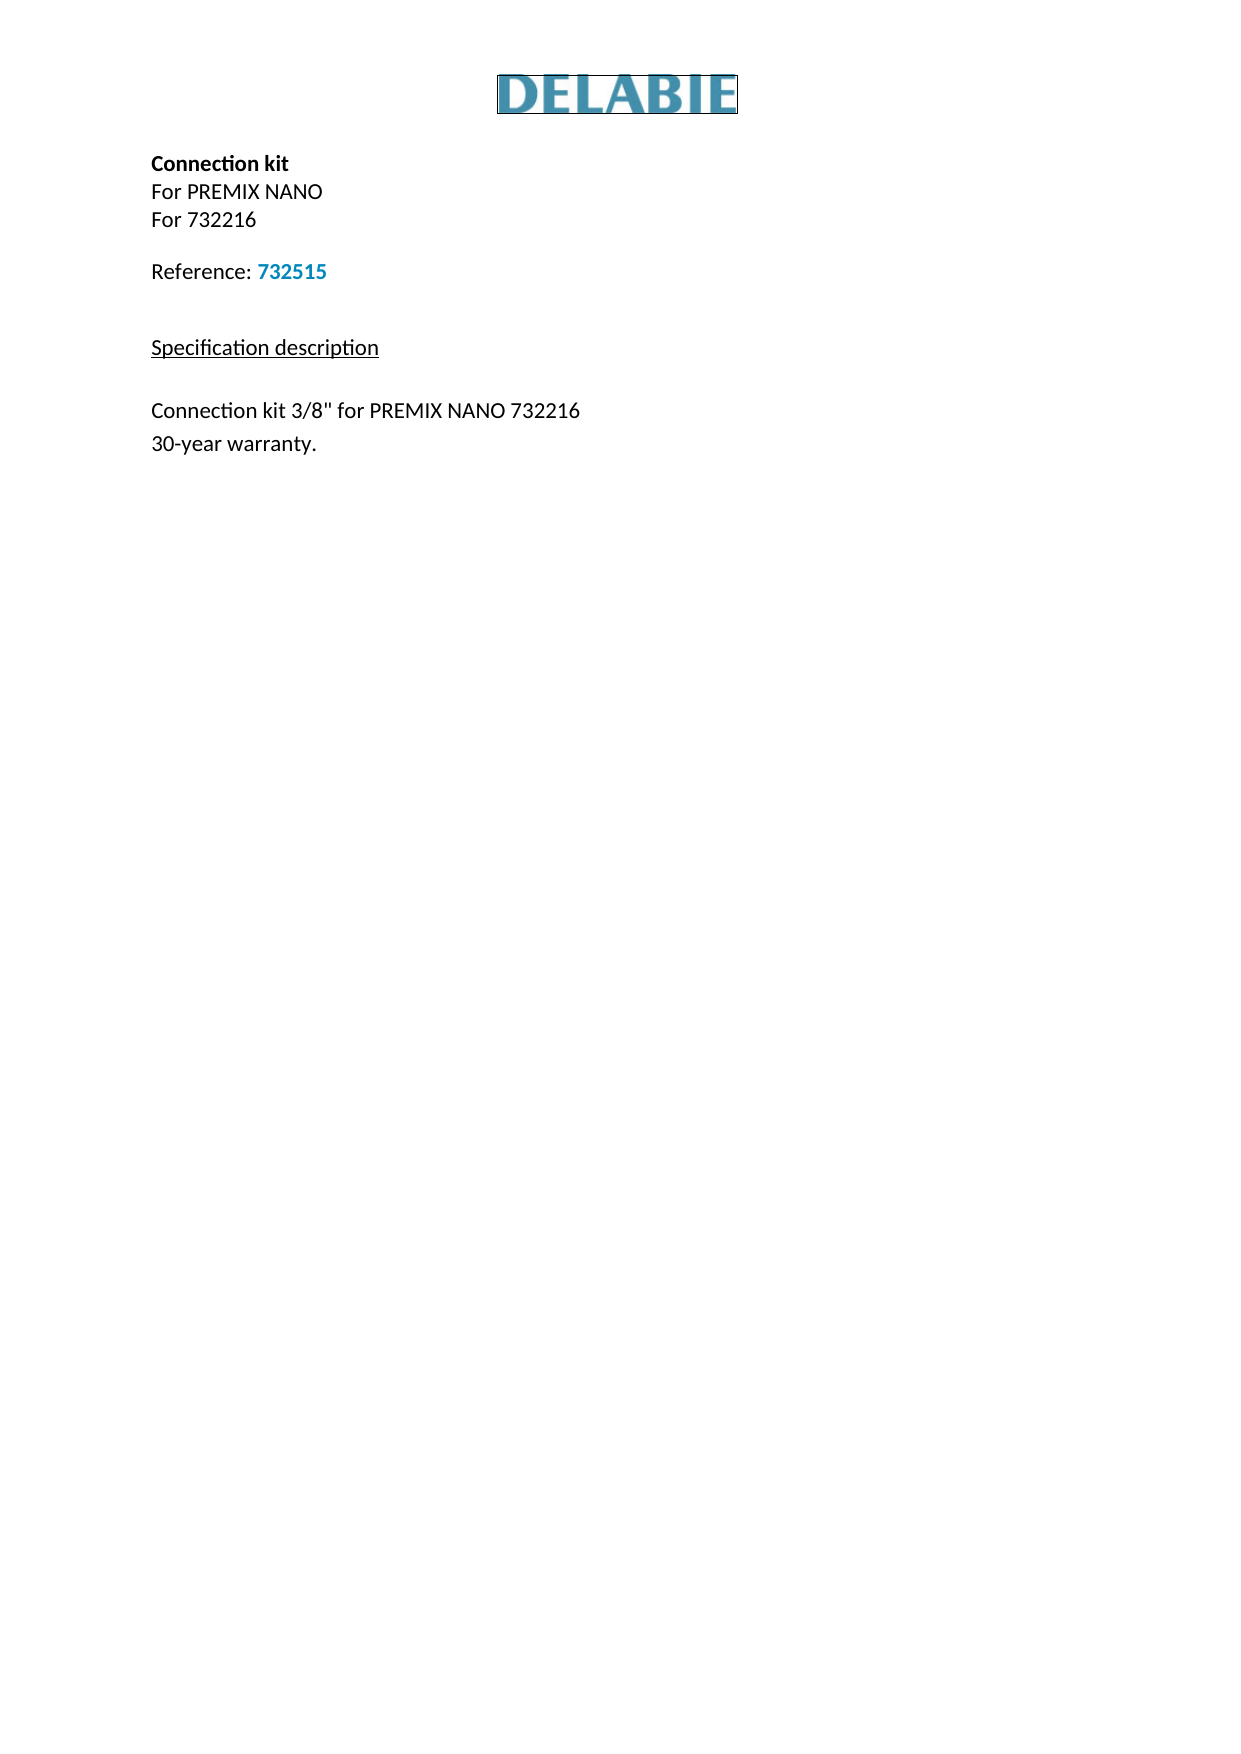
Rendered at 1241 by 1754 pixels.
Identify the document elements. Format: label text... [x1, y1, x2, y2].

text Connection kit 3/8" for PREMIX NANO 732216 [151, 396, 1084, 424]
text Specification description [151, 333, 1084, 361]
text Connection kit [151, 149, 1084, 177]
picture [498, 76, 737, 113]
text 30-year warranty. [151, 429, 1084, 458]
text For 732216 [151, 205, 1084, 233]
text Reference: 732515 [151, 257, 1084, 285]
text For PREMIX NANO [151, 177, 1084, 205]
